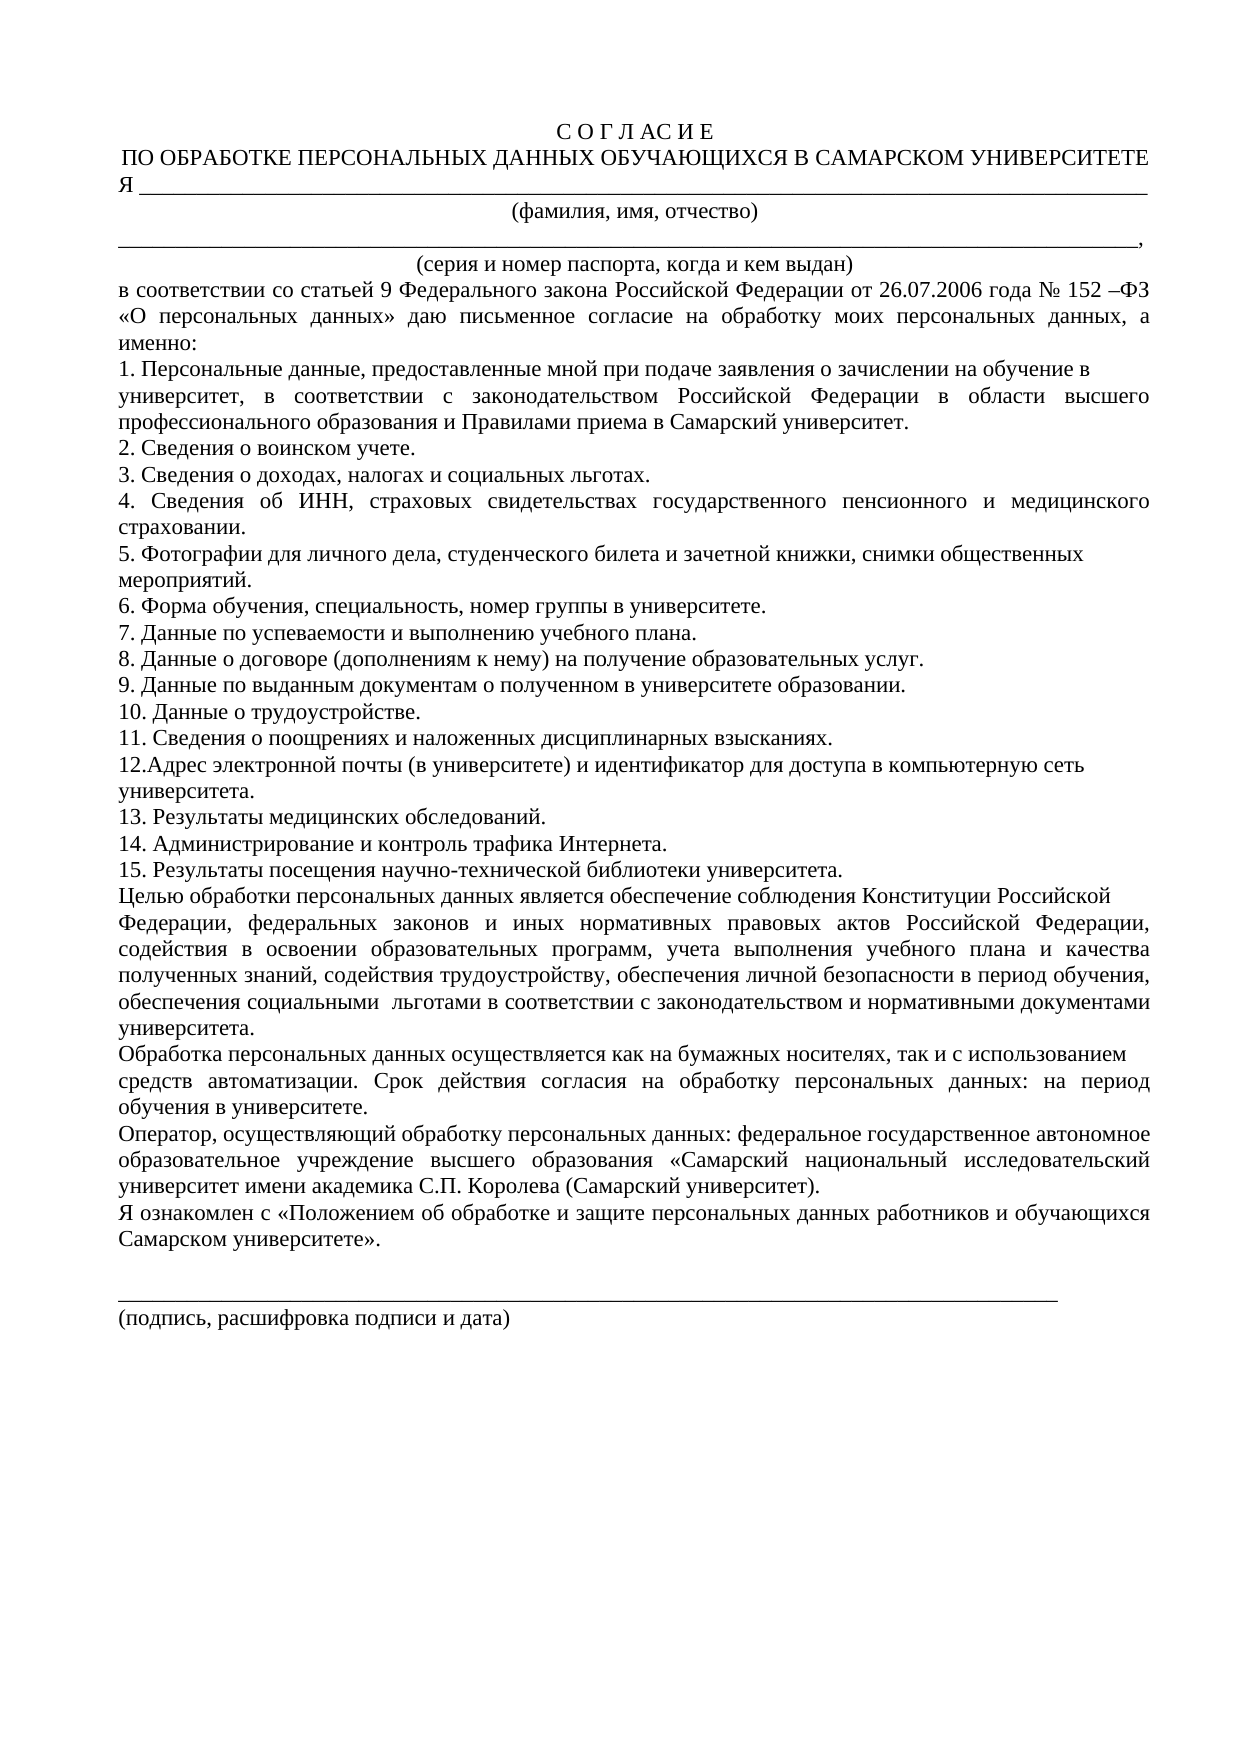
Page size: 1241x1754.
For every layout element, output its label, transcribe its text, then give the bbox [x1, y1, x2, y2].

text _________________________________________________________________________________________, [118, 223, 1152, 250]
text 8. Данные о договоре (дополнениям к нему) на получение образовательных услуг. [118, 645, 1152, 672]
text 12.Адрес электронной почты (в университете) и идентификатор для доступа в компьютерную сеть [118, 751, 1152, 777]
text (фамилия, имя, отчество) [118, 197, 1152, 223]
text (серия и номер паспорта, когда и кем выдан) [118, 250, 1152, 276]
text Я ознакомлен с «Положением об обработке и защите персональных данных работников и обучающихся Самарском университете». [118, 1199, 1152, 1251]
text Я ________________________________________________________________________________________ [118, 171, 1152, 197]
text в соответствии со статьей 9 Федерального закона Российской Федерации от 26.07.2006 года № 152 –ФЗ «О персональных данных» даю письменное согласие на обработку моих персональных данных, а именно: [118, 276, 1152, 355]
text (подпись, расшифровка подписи и дата) [118, 1304, 1152, 1330]
text Оператор, осуществляющий обработку персональных данных: федеральное государственное автономное образовательное учреждение высшего образования «Самарский национальный исследовательский университет имени академика С.П. Королева (Самарский университет). [118, 1119, 1152, 1199]
text 9. Данные по выданным документам о полученном в университете образовании. [118, 672, 1152, 698]
text 6. Форма обучения, специальность, номер группы в университете. [118, 592, 1152, 619]
text 10. Данные о трудоустройстве. [118, 698, 1152, 724]
text __________________________________________________________________________________ [118, 1278, 1152, 1304]
text университета. [118, 777, 1152, 803]
text 13. Результаты медицинских обследований. [118, 803, 1152, 830]
text 11. Сведения о поощрениях и наложенных дисциплинарных взысканиях. [118, 724, 1152, 751]
text 2. Сведения о воинском учете. [118, 434, 1152, 461]
text 5. Фотографии для личного дела, студенческого билета и зачетной книжки, снимки общественных [118, 540, 1152, 566]
text Федерации, федеральных законов и иных нормативных правовых актов Российской Федерации, содействия в освоении образовательных программ, учета выполнения учебного плана и качества полученных знаний, содействия трудоустройству, обеспечения личной безопасности в период обучения, обеспечения социальными льготами в соответствии с законодательством и нормативными документами университета. [118, 909, 1152, 1041]
text 7. Данные по успеваемости и выполнению учебного плана. [118, 619, 1152, 645]
text Целью обработки персональных данных является обеспечение соблюдения Конституции Российской [118, 882, 1152, 909]
text 14. Администрирование и контроль трафика Интернета. [118, 830, 1152, 856]
text 3. Сведения о доходах, налогах и социальных льготах. [118, 461, 1152, 487]
text Обработка персональных данных осуществляется как на бумажных носителях, так и с использованием [118, 1041, 1152, 1067]
text средств автоматизации. Срок действия согласия на обработку персональных данных: на период обучения в университете. [118, 1067, 1152, 1119]
text 1. Персональные данные, предоставленные мной при подаче заявления о зачислении на обучение в [118, 355, 1152, 382]
text ПО ОБРАБОТКЕ ПЕРСОНАЛЬНЫХ ДАННЫХ ОБУЧАЮЩИХСЯ В Самарском университете [118, 144, 1152, 171]
text мероприятий. [118, 566, 1152, 592]
text С О Г Л АС И Е [118, 118, 1152, 144]
text университет, в соответствии с законодательством Российской Федерации в области высшего профессионального образования и Правилами приема в Самарский университет. [118, 382, 1152, 434]
text 15. Результаты посещения научно-технической библиотеки университета. [118, 856, 1152, 882]
text 4. Сведения об ИНН, страховых свидетельствах государственного пенсионного и медицинского страховании. [118, 487, 1152, 540]
